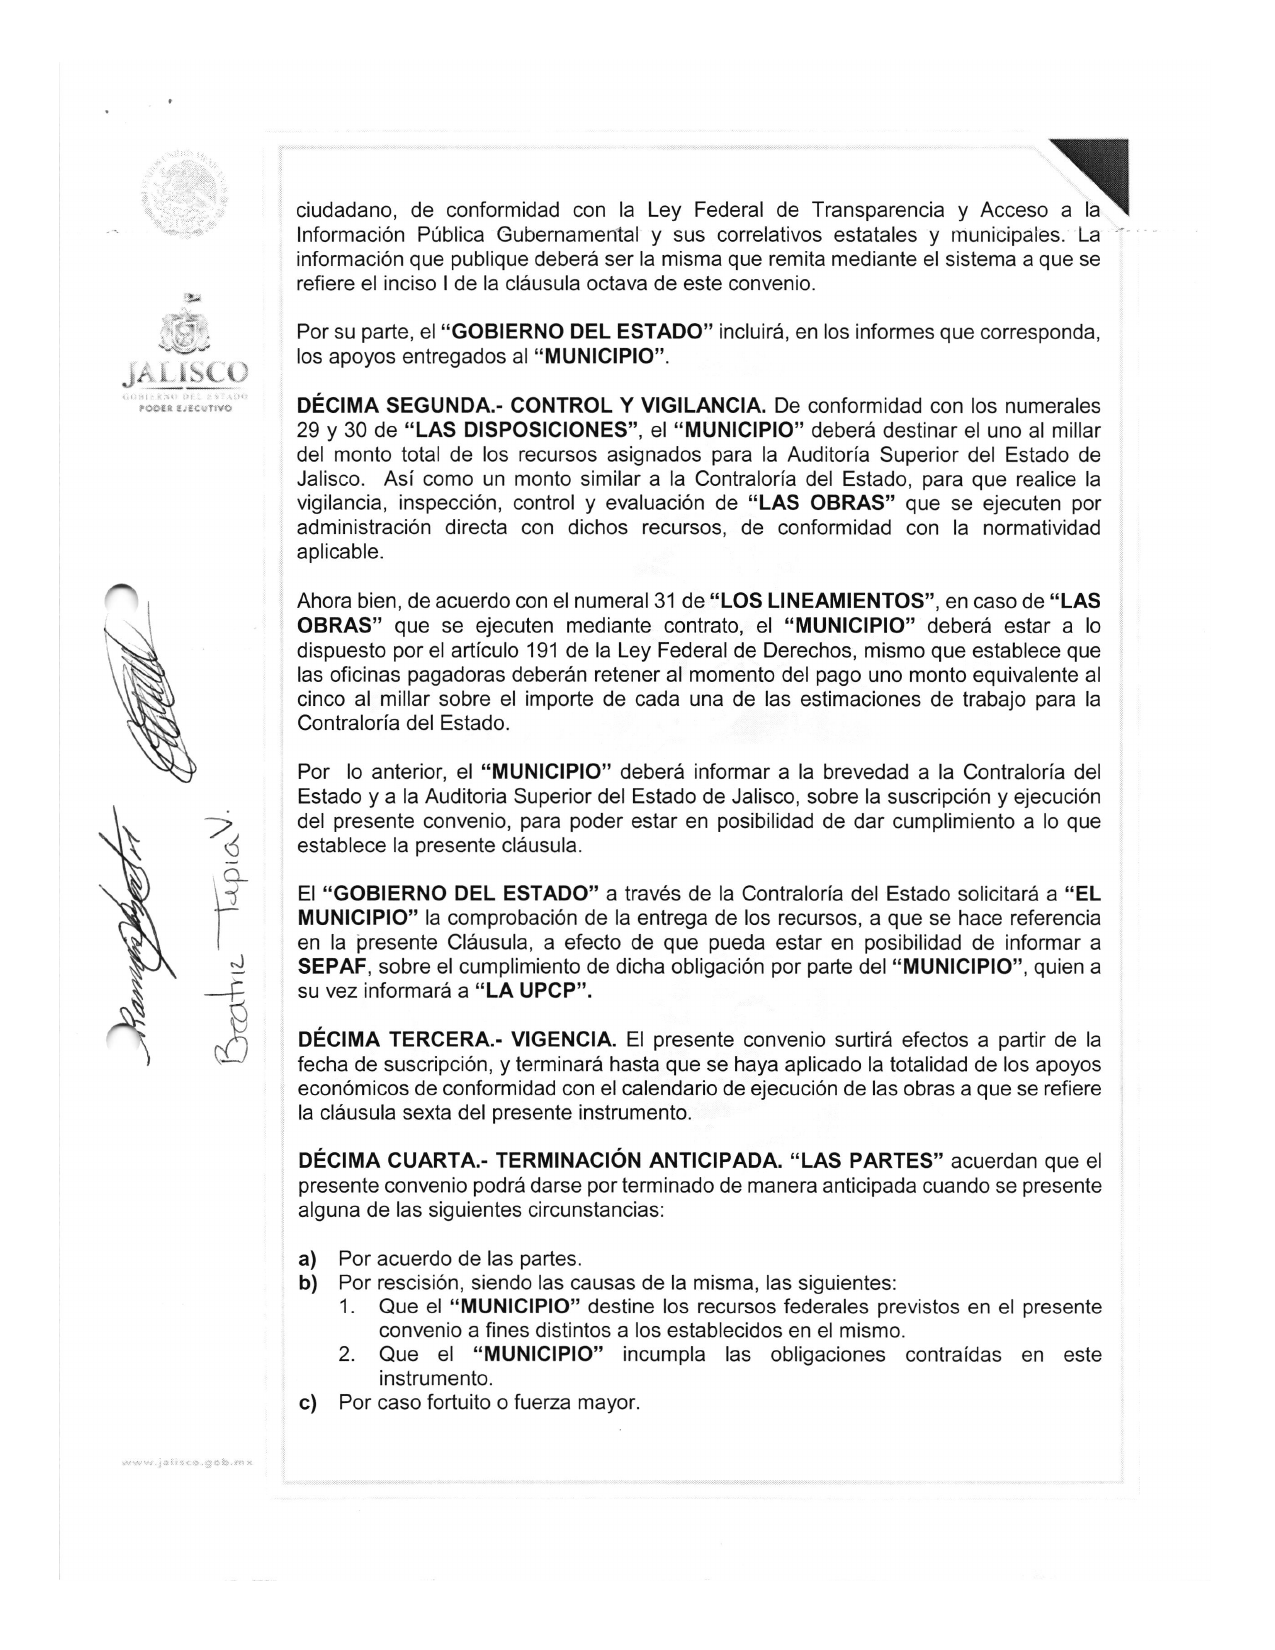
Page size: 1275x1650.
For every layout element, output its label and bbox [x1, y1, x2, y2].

picture [59, 59, 1211, 1581]
